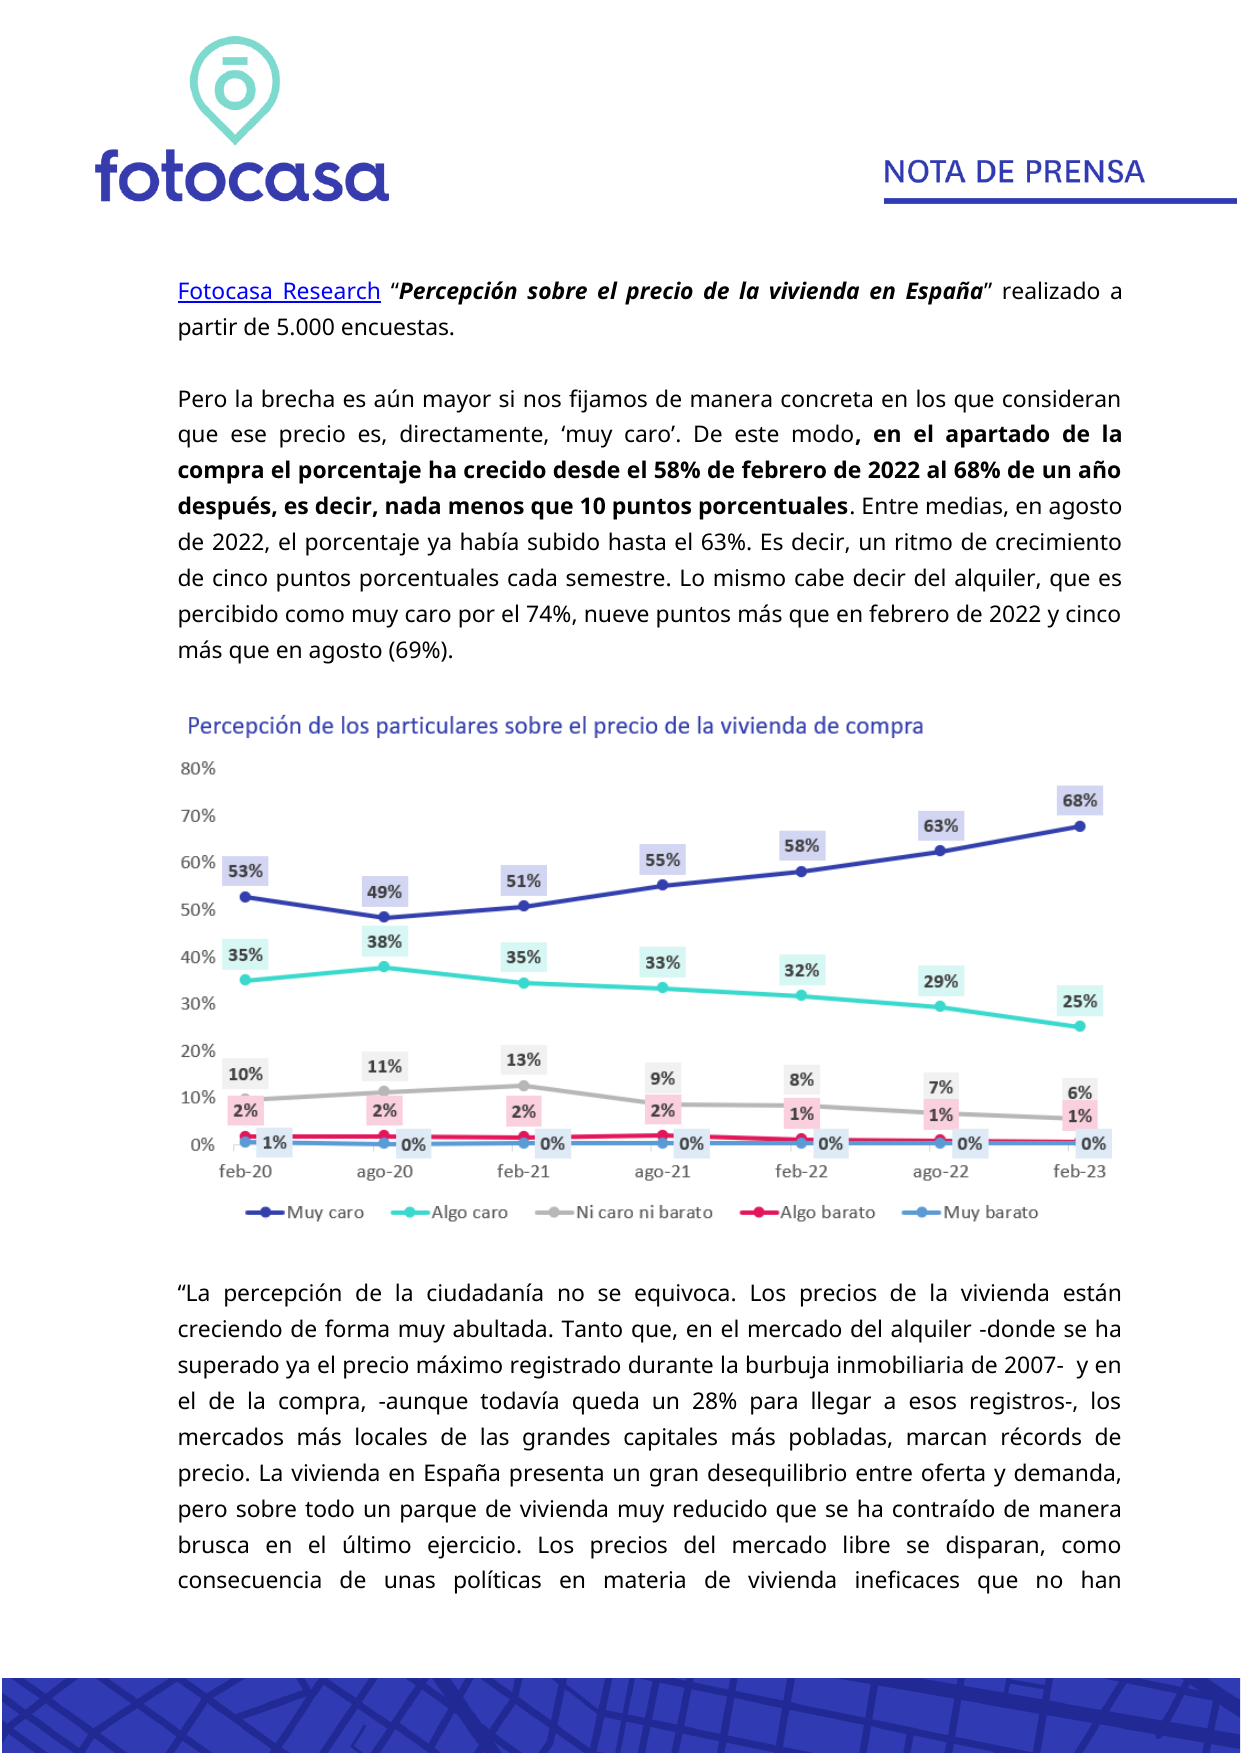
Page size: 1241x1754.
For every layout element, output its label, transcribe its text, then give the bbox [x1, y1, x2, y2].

picture [2, 1678, 1241, 1753]
text Pero la brecha es aún mayor si nos fijamos de manera concreta en los que consideran que ese precio es, directamente, ‘muy caro’. De este modo, en el apartado de la compra el porcentaje ha crecido desde el 58% de febrero de 2022 al 68% de un año después, es decir, nada menos que 10 puntos porcentuales. Entre medias, en agosto de 2022, el porcentaje ya había subido hasta el 63%. Es decir, un ritmo de crecimiento de cinco puntos porcentuales cada semestre. Lo mismo cabe decir del alquiler, que es percibido como muy caro por el 74%, nueve puntos más que en febrero de 2022 y cinco más que en agosto (69%). [177, 382, 1123, 665]
picture [177, 706, 1112, 1237]
picture [0, 36, 1237, 204]
